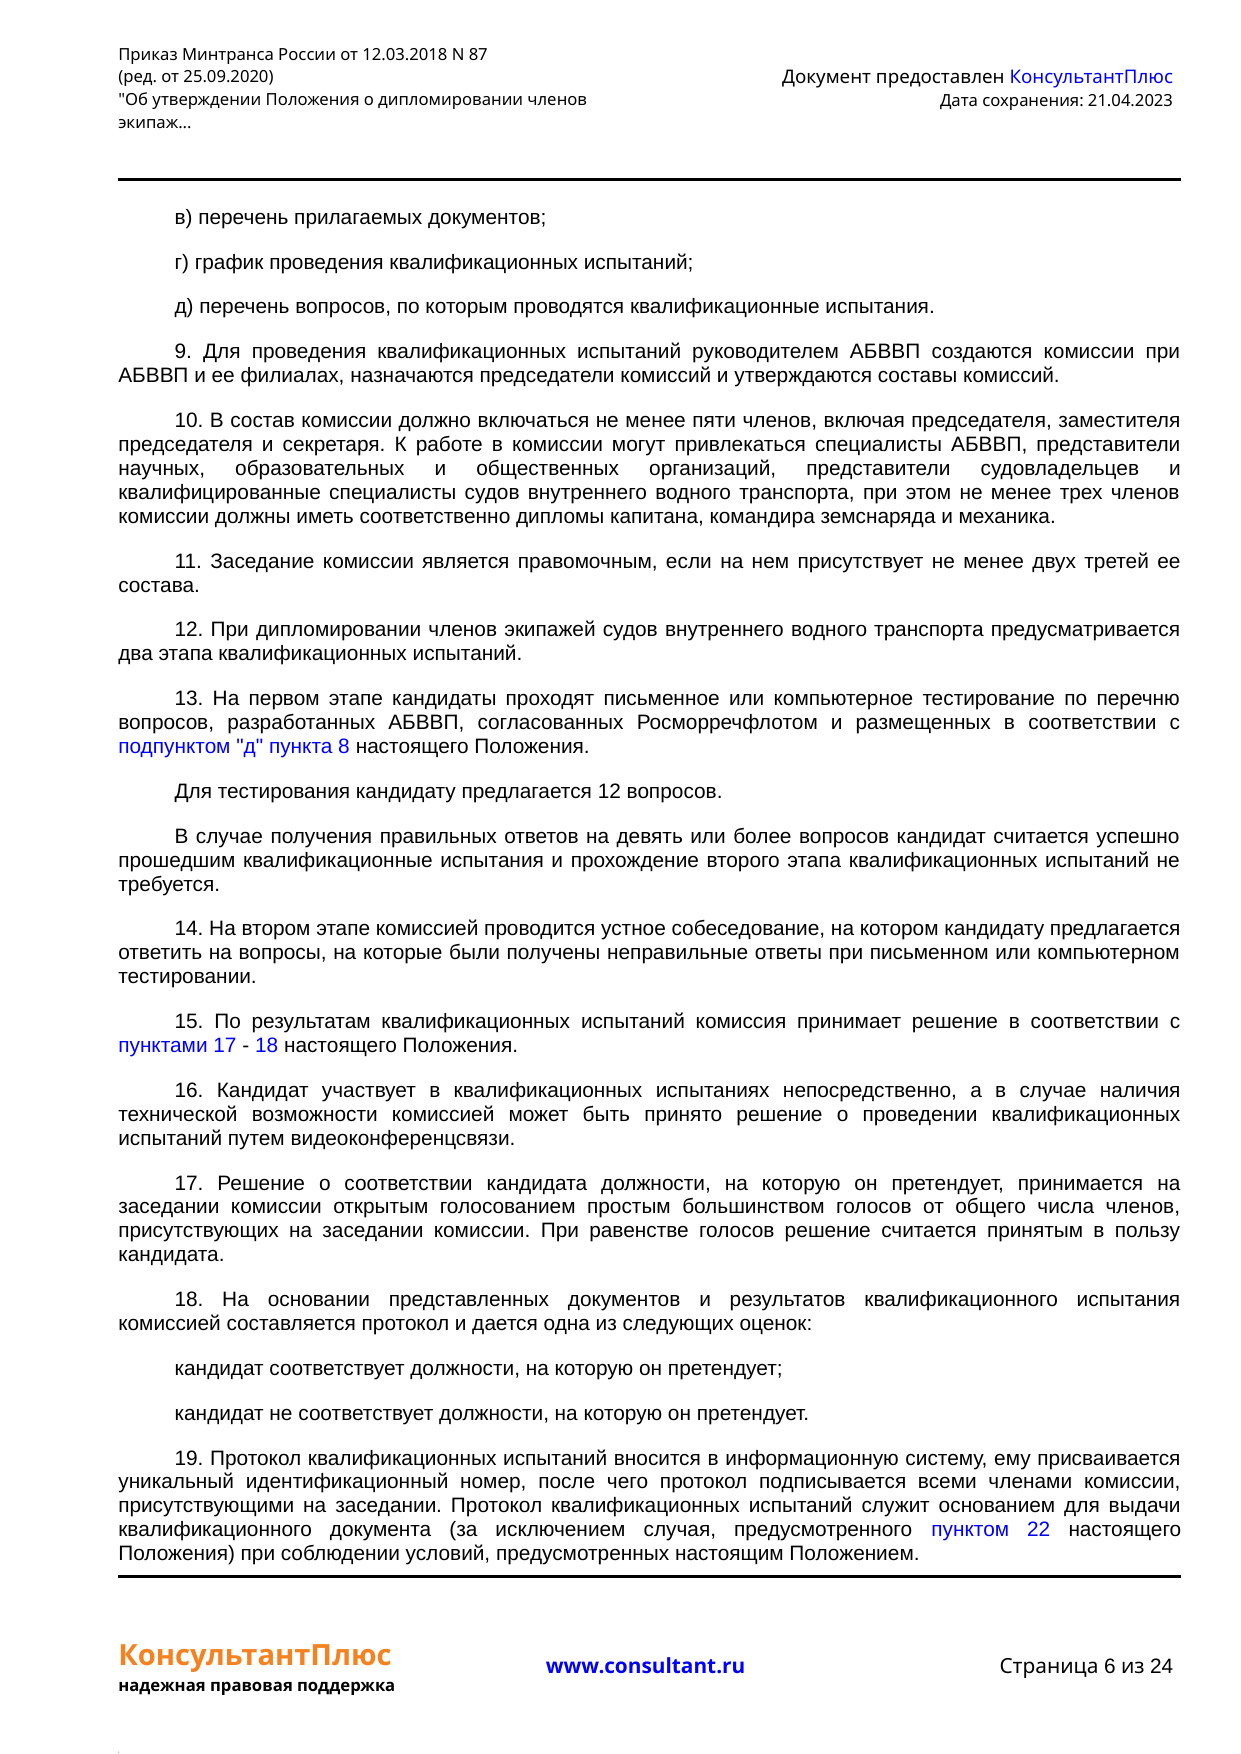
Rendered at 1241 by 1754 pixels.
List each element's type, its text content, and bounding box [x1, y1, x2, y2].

text 15. По результатам квалификационных испытаний комиссия принимает решение в соответствии с пунктами 17 - 18 настоящего Положения. [118, 1009, 1181, 1057]
text 18. На основании представленных документов и результатов квалификационного испытания комиссией составляется протокол и дается одна из следующих оценок: [118, 1287, 1181, 1335]
text 17. Решение о соответствии кандидата должности, на которую он претендует, принимается на заседании комиссии открытым голосованием простым большинством голосов от общего числа членов, присутствующих на заседании комиссии. При равенстве голосов решение считается принятым в пользу кандидата. [118, 1170, 1181, 1266]
text 13. На первом этапе кандидаты проходят письменное или компьютерное тестирование по перечню вопросов, разработанных АБВВП, согласованных Росморречфлотом и размещенных в соответствии с подпунктом "д" пункта 8 настоящего Положения. [118, 686, 1181, 758]
text 19. Протокол квалификационных испытаний вносится в информационную систему, ему присваивается уникальный идентификационный номер, после чего протокол подписывается всеми членами комиссии, присутствующими на заседании. Протокол квалификационных испытаний служит основанием для выдачи квалификационного документа (за исключением случая, предусмотренного пунктом 22 настоящего Положения) при соблюдении условий, предусмотренных настоящим Положением. [118, 1445, 1181, 1565]
text 11. Заседание комиссии является правомочным, если на нем присутствует не менее двух третей ее состава. [118, 548, 1181, 596]
text кандидат соответствует должности, на которую он претендует; [118, 1356, 1181, 1380]
text в) перечень прилагаемых документов; [118, 205, 1181, 229]
text 9. Для проведения квалификационных испытаний руководителем АБВВП создаются комиссии при АБВВП и ее филиалах, назначаются председатели комиссий и утверждаются составы комиссий. [118, 339, 1181, 387]
text В случае получения правильных ответов на девять или более вопросов кандидат считается успешно прошедшим квалификационные испытания и прохождение второго этапа квалификационных испытаний не требуется. [118, 823, 1181, 895]
text д) перечень вопросов, по которым проводятся квалификационные испытания. [118, 294, 1181, 318]
text 16. Кандидат участвует в квалификационных испытаниях непосредственно, а в случае наличия технической возможности комиссией может быть принято решение о проведении квалификационных испытаний путем видеоконференцсвязи. [118, 1078, 1181, 1149]
text кандидат не соответствует должности, на которую он претендует. [118, 1401, 1181, 1424]
text 10. В состав комиссии должно включаться не менее пяти членов, включая председателя, заместителя председателя и секретаря. К работе в комиссии могут привлекаться специалисты АБВВП, представители научных, образовательных и общественных организаций, представители судовладельцев и квалифицированные специалисты судов внутреннего водного транспорта, при этом не менее трех членов комиссии должны иметь соответственно дипломы капитана, командира земснаряда и механика. [118, 408, 1181, 528]
text 12. При дипломировании членов экипажей судов внутреннего водного транспорта предусматривается два этапа квалификационных испытаний. [118, 617, 1181, 665]
text 14. На втором этапе комиссией проводится устное собеседование, на котором кандидату предлагается ответить на вопросы, на которые были получены неправильные ответы при письменном или компьютерном тестировании. [118, 916, 1181, 988]
text г) график проведения квалификационных испытаний; [118, 249, 1181, 273]
text Для тестирования кандидату предлагается 12 вопросов. [118, 779, 1181, 803]
